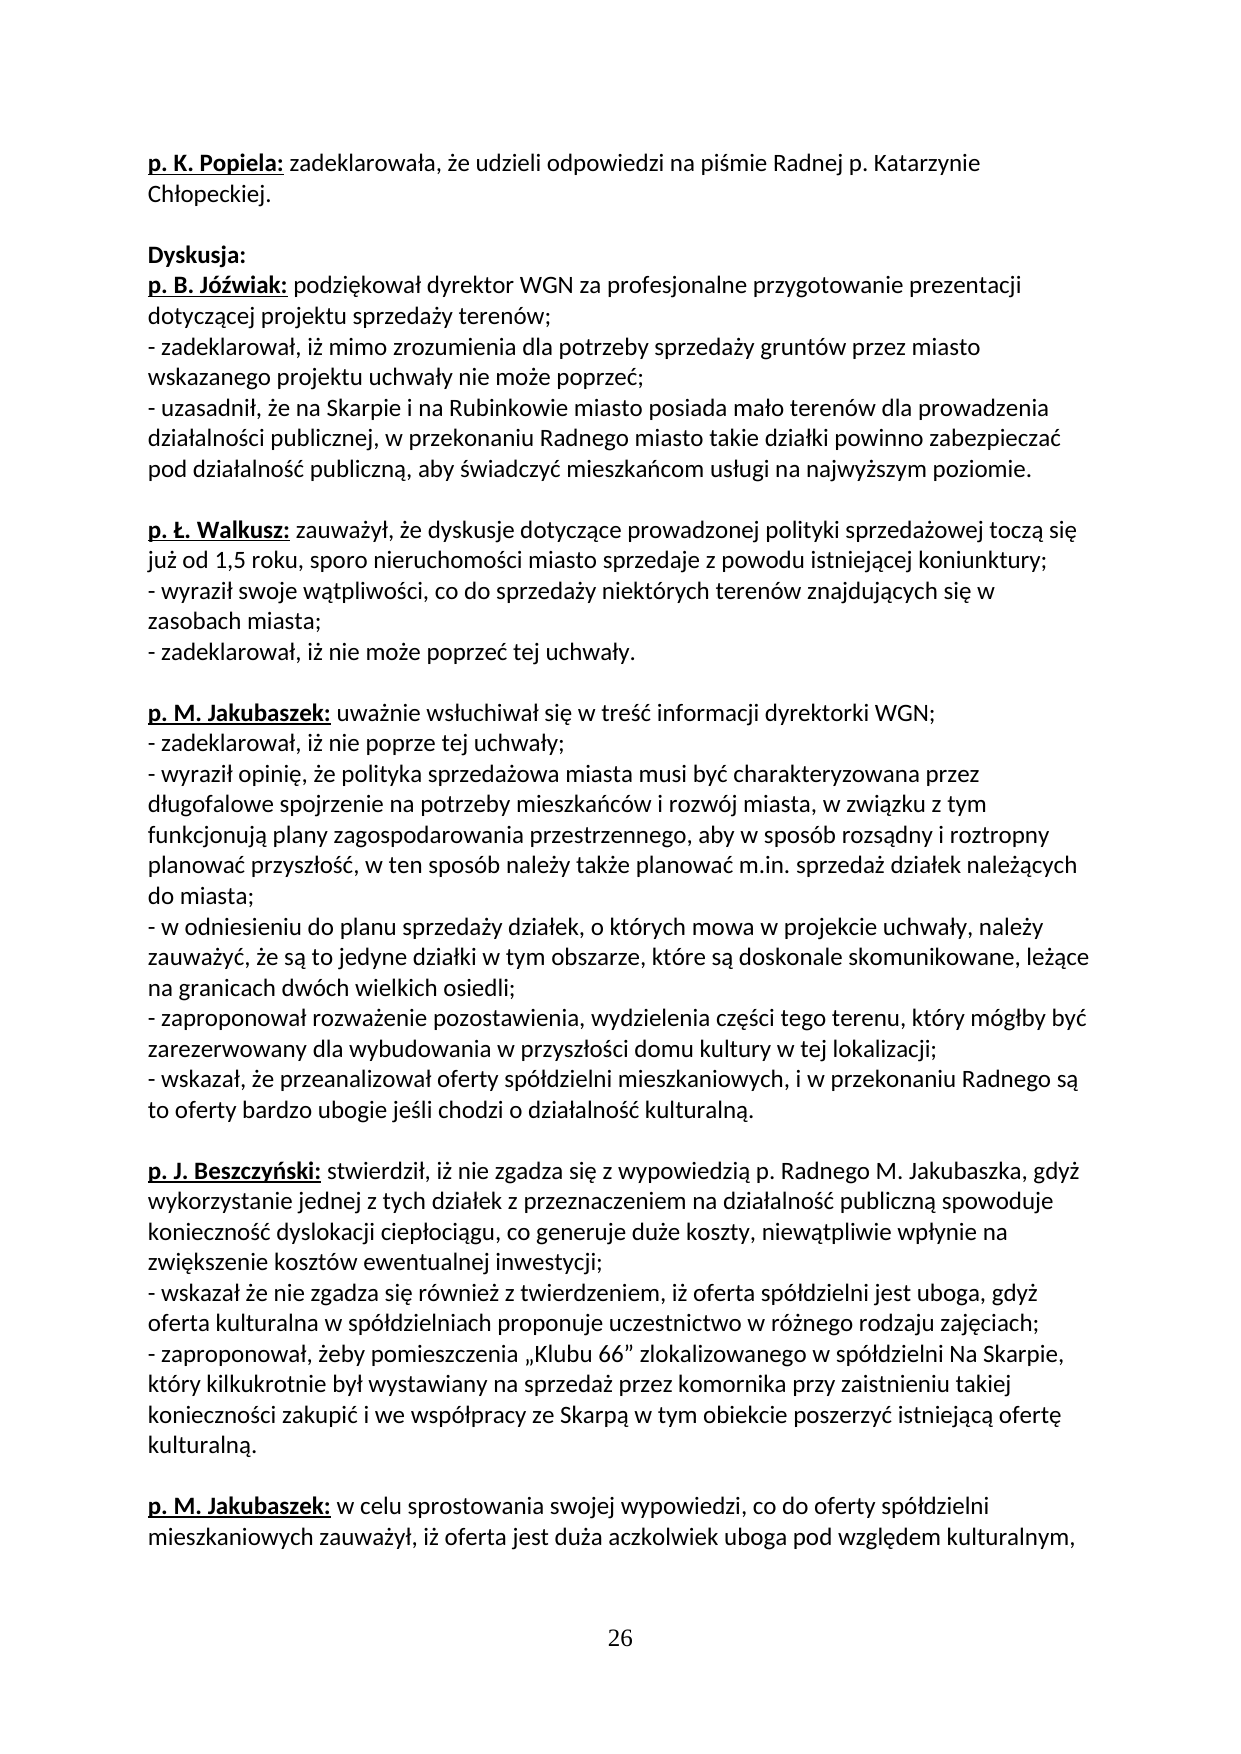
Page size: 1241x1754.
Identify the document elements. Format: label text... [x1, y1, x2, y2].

text p. Ł. Walkusz: zauważył, że dyskusje dotyczące prowadzonej polityki sprzedażowej toczą się już od 1,5 roku, sporo nieruchomości miasto sprzedaje z powodu istniejącej koniunktury; [148, 514, 1093, 575]
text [148, 1491, 1093, 1552]
text - zadeklarował, iż nie poprze tej uchwały; [148, 727, 1093, 758]
text - wyraził swoje wątpliwości, co do sprzedaży niektórych terenów znajdujących się w zasobach miasta; [148, 575, 1093, 636]
text - wskazał, że przeanalizował oferty spółdzielni mieszkaniowych, i w przekonaniu Radnego są to oferty bardzo ubogie jeśli chodzi o działalność kulturalną. [148, 1063, 1093, 1124]
text p. K. Popiela: zadeklarowała, że udzieli odpowiedzi na piśmie Radnej p. Katarzynie Chłopeckiej. [148, 148, 1093, 209]
text Dyskusja: [148, 239, 1093, 270]
text - wyraził opinię, że polityka sprzedażowa miasta musi być charakteryzowana przez długofalowe spojrzenie na potrzeby mieszkańców i rozwój miasta, w związku z tym funkcjonują plany zagospodarowania przestrzennego, aby w sposób rozsądny i roztropny planować przyszłość, w ten sposób należy także planować m.in. sprzedaż działek należących do miasta; [148, 758, 1093, 911]
text - wskazał że nie zgadza się również z twierdzeniem, iż oferta spółdzielni jest uboga, gdyż oferta kulturalna w spółdzielniach proponuje uczestnictwo w różnego rodzaju zajęciach; [148, 1277, 1093, 1338]
text - zadeklarował, iż nie może poprzeć tej uchwały. [148, 636, 1093, 666]
text p. M. Jakubaszek: uważnie wsłuchiwał się w treść informacji dyrektorki WGN; [148, 697, 1093, 727]
text - zadeklarował, iż mimo zrozumienia dla potrzeby sprzedaży gruntów przez miasto wskazanego projektu uchwały nie może poprzeć; [148, 331, 1093, 392]
text - zaproponował rozważenie pozostawienia, wydzielenia części tego terenu, który mógłby być zarezerwowany dla wybudowania w przyszłości domu kultury w tej lokalizacji; [148, 1002, 1093, 1063]
text - zaproponował, żeby pomieszczenia „Klubu 66” zlokalizowanego w spółdzielni Na Skarpie, który kilkukrotnie był wystawiany na sprzedaż przez komornika przy zaistnieniu takiej konieczności zakupić i we współpracy ze Skarpą w tym obiekcie poszerzyć istniejącą ofertę kulturalną. [148, 1338, 1093, 1460]
text - uzasadnił, że na Skarpie i na Rubinkowie miasto posiada mało terenów dla prowadzenia działalności publicznej, w przekonaniu Radnego miasto takie działki powinno zabezpieczać pod działalność publiczną, aby świadczyć mieszkańcom usługi na najwyższym poziomie. [148, 392, 1093, 483]
text - w odniesieniu do planu sprzedaży działek, o których mowa w projekcie uchwały, należy zauważyć, że są to jedyne działki w tym obszarze, które są doskonale skomunikowane, leżące na granicach dwóch wielkich osiedli; [148, 911, 1093, 1002]
text p. B. Jóźwiak: podziękował dyrektor WGN za profesjonalne przygotowanie prezentacji dotyczącej projektu sprzedaży terenów; [148, 270, 1093, 331]
text p. J. Beszczyński: stwierdził, iż nie zgadza się z wypowiedzią p. Radnego M. Jakubaszka, gdyż wykorzystanie jednej z tych działek z przeznaczeniem na działalność publiczną spowoduje konieczność dyslokacji ciepłociągu, co generuje duże koszty, niewątpliwie wpłynie na zwiększenie kosztów ewentualnej inwestycji; [148, 1155, 1093, 1277]
